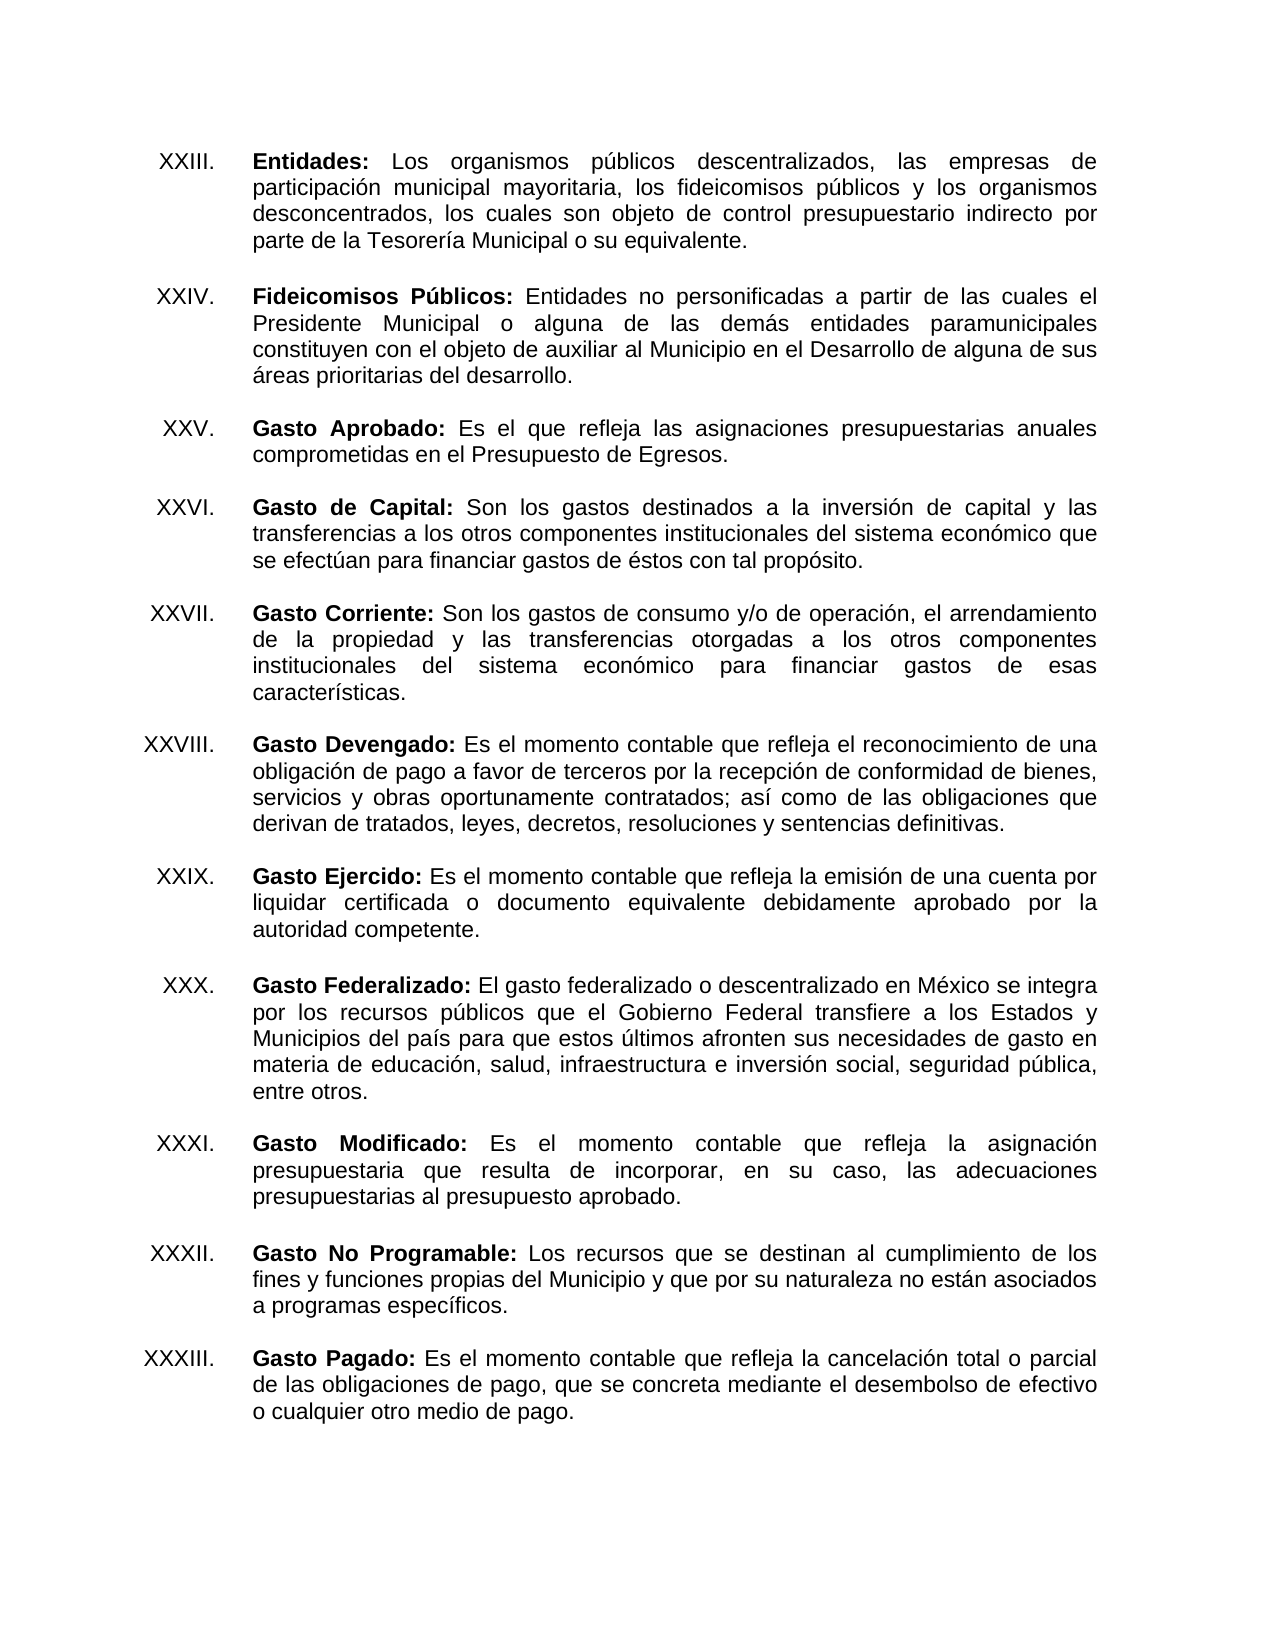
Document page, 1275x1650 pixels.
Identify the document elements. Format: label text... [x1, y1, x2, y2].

list Gasto Pagado: Es el momento contable que refleja la cancelación total o parcial de las obligaciones de pago, que se concreta mediante el desembolso de efectivo o cualquier otro medio de pago. [215, 1345, 1098, 1424]
list Entidades: Los organismos públicos descentralizados, las empresas de participación municipal mayoritaria, los fideicomisos públicos y los organismos desconcentrados, los cuales son objeto de control presupuestario indirecto por parte de la Tesorería Municipal o su equivalente. [215, 148, 1098, 253]
list Gasto Corriente: Son los gastos de consumo y/o de operación, el arrendamiento de la propiedad y las transferencias otorgadas a los otros componentes institucionales del sistema económico para financiar gastos de esas características. [215, 599, 1098, 705]
list Fideicomisos Públicos: Entidades no personificadas a partir de las cuales el Presidente Municipal o alguna de las demás entidades paramunicipales constituyen con el objeto de auxiliar al Municipio en el Desarrollo de alguna de sus áreas prioritarias del desarrollo. [215, 283, 1098, 389]
list Gasto Federalizado: El gasto federalizado o descentralizado en México se integra por los recursos públicos que el Gobierno Federal transfiere a los Estados y Municipios del país para que estos últimos afronten sus necesidades de gasto en materia de educación, salud, infraestructura e inversión social, seguridad pública, entre otros. [215, 972, 1098, 1104]
list Gasto de Capital: Son los gastos destinados a la inversión de capital y las transferencias a los otros componentes institucionales del sistema económico que se efectúan para financiar gastos de éstos con tal propósito. [215, 494, 1098, 573]
list Gasto Devengado: Es el momento contable que refleja el reconocimiento de una obligación de pago a favor de terceros por la recepción de conformidad de bienes, servicios y obras oportunamente contratados; así como de las obligaciones que derivan de tratados, leyes, decretos, resoluciones y sentencias definitivas. [215, 731, 1098, 837]
list Gasto No Programable: Los recursos que se destinan al cumplimiento de los fines y funciones propias del Municipio y que por su naturaleza no están asociados a programas específicos. [215, 1240, 1098, 1319]
list Gasto Aprobado: Es el que refleja las asignaciones presupuestarias anuales comprometidas en el Presupuesto de Egresos. [215, 415, 1098, 468]
list Gasto Modificado: Es el momento contable que refleja la asignación presupuestaria que resulta de incorporar, en su caso, las adecuaciones presupuestarias al presupuesto aprobado. [215, 1130, 1098, 1209]
list Gasto Ejercido: Es el momento contable que refleja la emisión de una cuenta por liquidar certificada o documento equivalente debidamente aprobado por la autoridad competente. [215, 863, 1098, 942]
